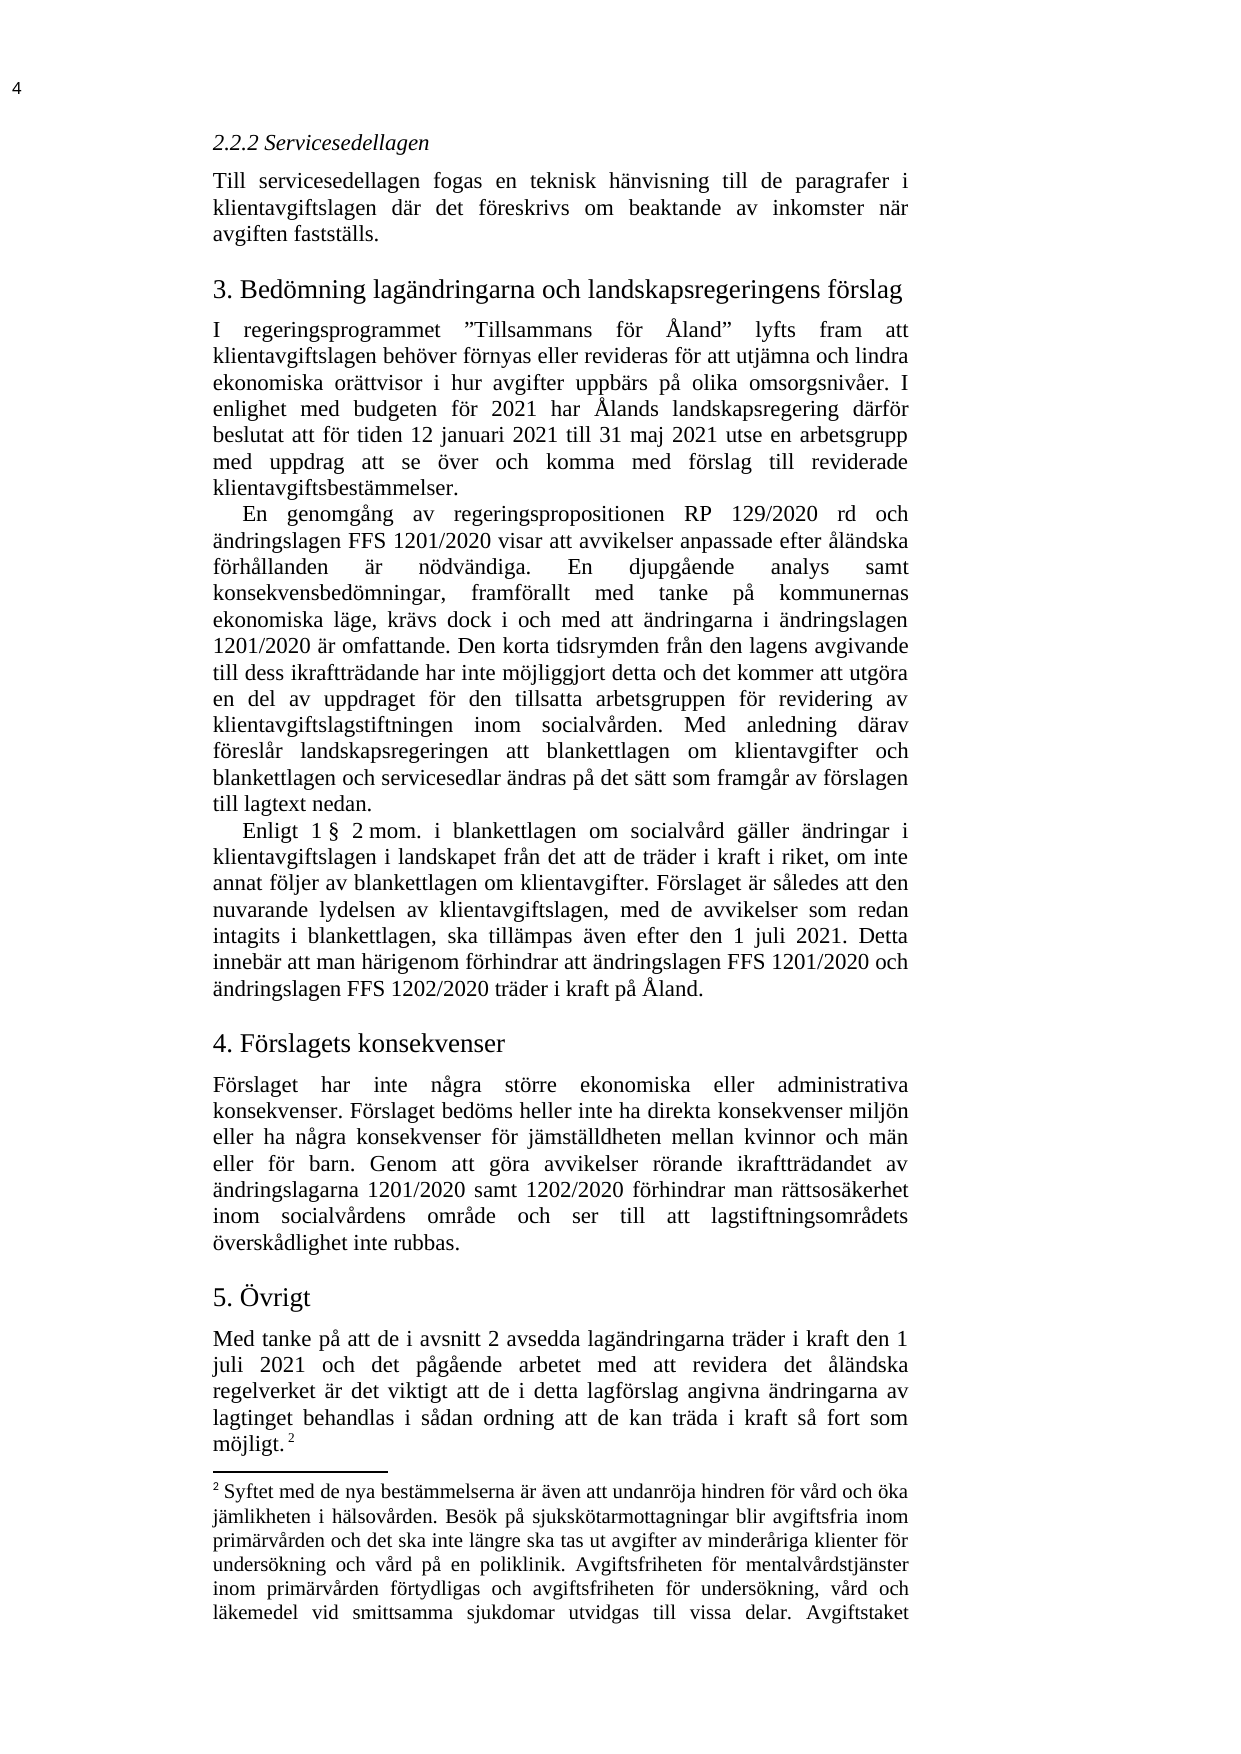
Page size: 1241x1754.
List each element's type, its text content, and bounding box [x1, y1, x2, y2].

text I regeringsprogrammet ”Tillsammans för Åland” lyfts fram att klientavgiftslagen behöver förnyas eller revideras för att utjämna och lindra ekonomiska orättvisor i hur avgifter uppbärs på olika omsorgsnivåer. I enlighet med budgeten för 2021 har Ålands landskapsregering därför beslutat att för tiden 12 januari 2021 till 31 maj 2021 utse en arbetsgrupp med uppdrag att se över och komma med förslag till reviderade klientavgiftsbestämmelser. [213, 316, 909, 500]
text 3. Bedömning lagändringarna och landskapsregeringens förslag [213, 273, 909, 304]
text 4. Förslagets konsekvenser [213, 1027, 909, 1059]
text Förslaget har inte några större ekonomiska eller administrativa konsekvenser. Förslaget bedöms heller inte ha direkta konsekvenser miljön eller ha några konsekvenser för jämställdheten mellan kvinnor och män eller för barn. Genom att göra avvikelser rörande ikraftträdandet av ändringslagarna 1201/2020 samt 1202/2020 förhindrar man rättsosäkerhet inom socialvårdens område och ser till att lagstiftningsområdets överskådlighet inte rubbas. [213, 1071, 909, 1255]
text Till servicesedellagen fogas en teknisk hänvisning till de paragrafer i klientavgiftslagen där det föreskrivs om beaktande av inkomster när avgiften fastställs. [213, 167, 909, 246]
text Med tanke på att de i avsnitt 2 avsedda lagändringarna träder i kraft den 1 juli 2021 och det pågående arbetet med att revidera det åländska regelverket är det viktigt att de i detta lagförslag angivna ändringarna av lagtinget behandlas i sådan ordning att de kan träda i kraft så fort som möjligt. [213, 1324, 909, 1456]
text En genomgång av regeringspropositionen RP 129/2020 rd och ändringslagen FFS 1201/2020 visar att avvikelser anpassade efter åländska förhållanden är nödvändiga. En djupgående analys samt konsekvensbedömningar, framförallt med tanke på kommunernas ekonomiska läge, krävs dock i och med att ändringarna i ändringslagen 1201/2020 är omfattande. Den korta tidsrymden från den lagens avgivande till dess ikraftträdande har inte möjliggjort detta och det kommer att utgöra en del av uppdraget för den tillsatta arbetsgruppen för revidering av klientavgiftslagstiftningen inom socialvården. Med anledning därav föreslår landskapsregeringen att blankettlagen om klientavgifter och blankettlagen och servicesedlar ändras på det sätt som framgår av förslagen till lagtext nedan. [213, 500, 909, 817]
text Enligt 1 § 2 mom. i blankettlagen om socialvård gäller ändringar i klientavgiftslagen i landskapet från det att de träder i kraft i riket, om inte annat följer av blankettlagen om klientavgifter. Förslaget är således att den nuvarande lydelsen av klientavgiftslagen, med de avvikelser som redan intagits i blankettlagen, ska tillämpas även efter den 1 juli 2021. Detta innebär att man härigenom förhindrar att ändringslagen FFS 1201/2020 och ändringslagen FFS 1202/2020 träder i kraft på Åland. [213, 817, 909, 1001]
text 2.2.2 Servicesedellagen [213, 129, 909, 155]
text 5. Övrigt [213, 1281, 909, 1313]
